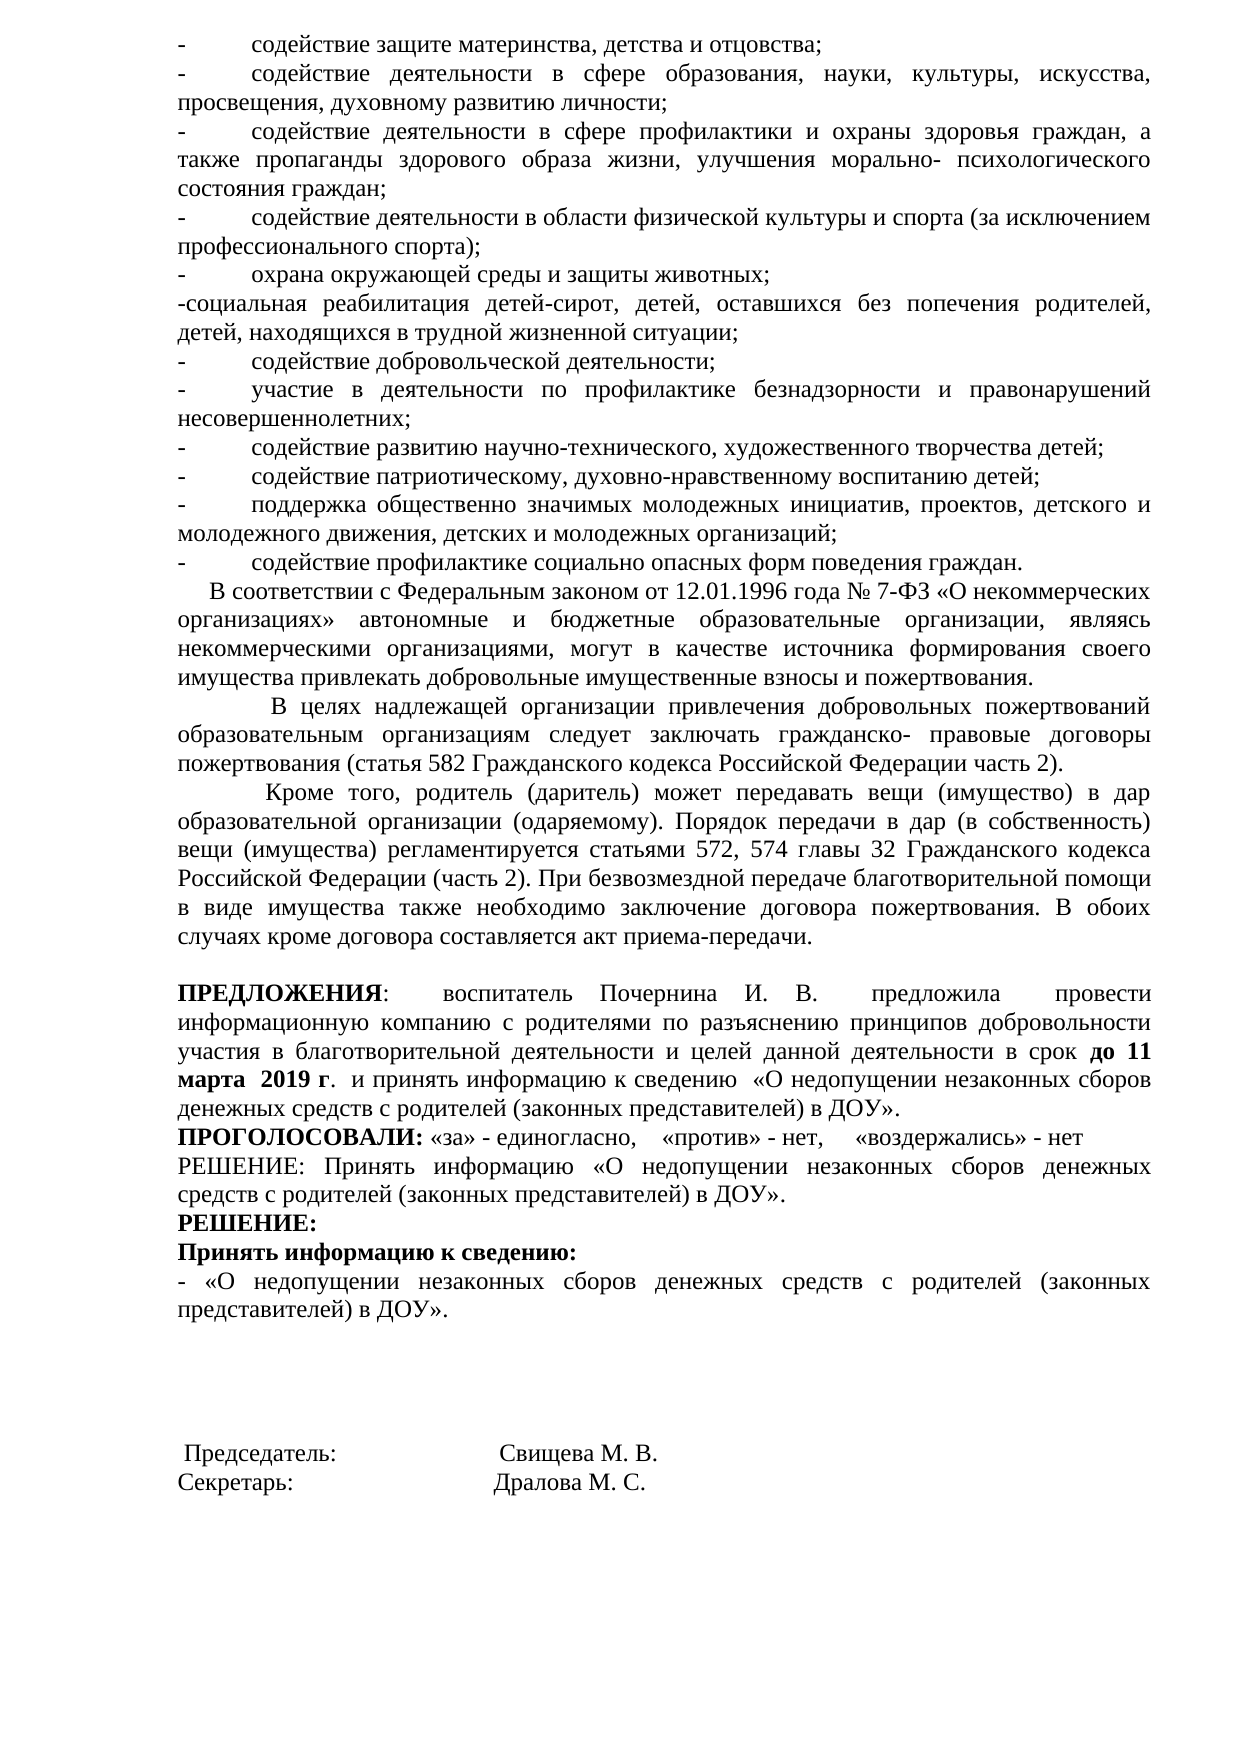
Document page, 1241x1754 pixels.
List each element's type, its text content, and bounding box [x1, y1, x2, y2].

text - поддержка общественно значимых молодежных инициатив, проектов, детского и молодежного движения, детских и молодежных организаций; [177, 489, 1152, 547]
text - содействие деятельности в сфере профилактики и охраны здоровья граждан, а также пропаганды здорового образа жизни, улучшения морально- психологического состояния граждан; [177, 116, 1152, 202]
text - охрана окружающей среды и защиты животных; [177, 259, 1152, 288]
text Председатель: Свищева М. В. [177, 1438, 1152, 1467]
text ПРОГОЛОСОВАЛИ: «за» - единогласно, «против» - нет, «воздержались» - нет [177, 1122, 1152, 1151]
list Принять информацию к сведению: [177, 1237, 1152, 1266]
text - содействие развитию научно-технического, художественного творчества детей; [177, 432, 1152, 461]
text Кроме того, родитель (даритель) может передавать вещи (имущество) в дар образовательной организации (одаряемому). Порядок передачи в дар (в собственность) вещи (имущества) регламентируется статьями 572, 574 главы 32 Гражданского кодекса Российской Федерации (часть 2). При безвозмездной передаче благотворительной помощи в виде имущества также необходимо заключение договора пожертвования. В обоих случаях кроме договора составляется акт приема-передачи. [177, 777, 1152, 949]
text РЕШЕНИЕ: [177, 1208, 1152, 1237]
text - содействие профилактике социально опасных форм поведения граждан. [177, 547, 1152, 576]
text - содействие добровольческой деятельности; [177, 346, 1152, 374]
text В соответствии с Федеральным законом от 12.01.1996 года № 7-ФЗ «О некоммерческих организациях» автономные и бюджетные образовательные организации, являясь некоммерческими организациями, могут в качестве источника формирования своего имущества привлекать добровольные имущественные взносы и пожертвования. [177, 576, 1152, 691]
text ПРЕДЛОЖЕНИЯ: воспитатель Почернина И. В. предложила провести информационную компанию с родителями по разъяснению принципов добровольности участия в благотворительной деятельности и целей данной деятельности в срок до 11 марта 2019 г. и принять информацию к сведению «О недопущении незаконных сборов денежных средств с родителей (законных представителей) в ДОУ». [177, 978, 1152, 1122]
text - участие в деятельности по профилактике безнадзорности и правонарушений несовершеннолетних; [177, 374, 1152, 432]
text - содействие деятельности в области физической культуры и спорта (за исключением профессионального спорта); [177, 202, 1152, 259]
text В целях надлежащей организации привлечения добровольных пожертвований образовательным организациям следует заключать гражданско- правовые договоры пожертвования (статья 582 Гражданского кодекса Российской Федерации часть 2). [177, 691, 1152, 777]
text - содействие деятельности в сфере образования, науки, культуры, искусства, просвещения, духовному развитию личности; [177, 58, 1152, 116]
text РЕШЕНИЕ: Принять информацию «О недопущении незаконных сборов денежных средств с родителей (законных представителей) в ДОУ». [177, 1151, 1152, 1208]
text Секретарь: Дралова М. С. [177, 1467, 1152, 1496]
text - содействие защите материнства, детства и отцовства; [177, 29, 1152, 58]
text - «О недопущении незаконных сборов денежных средств с родителей (законных представителей) в ДОУ». [177, 1266, 1152, 1323]
text -социальная реабилитация детей-сирот, детей, оставшихся без попечения родителей, детей, находящихся в трудной жизненной ситуации; [177, 288, 1152, 346]
text - содействие патриотическому, духовно-нравственному воспитанию детей; [177, 461, 1152, 489]
